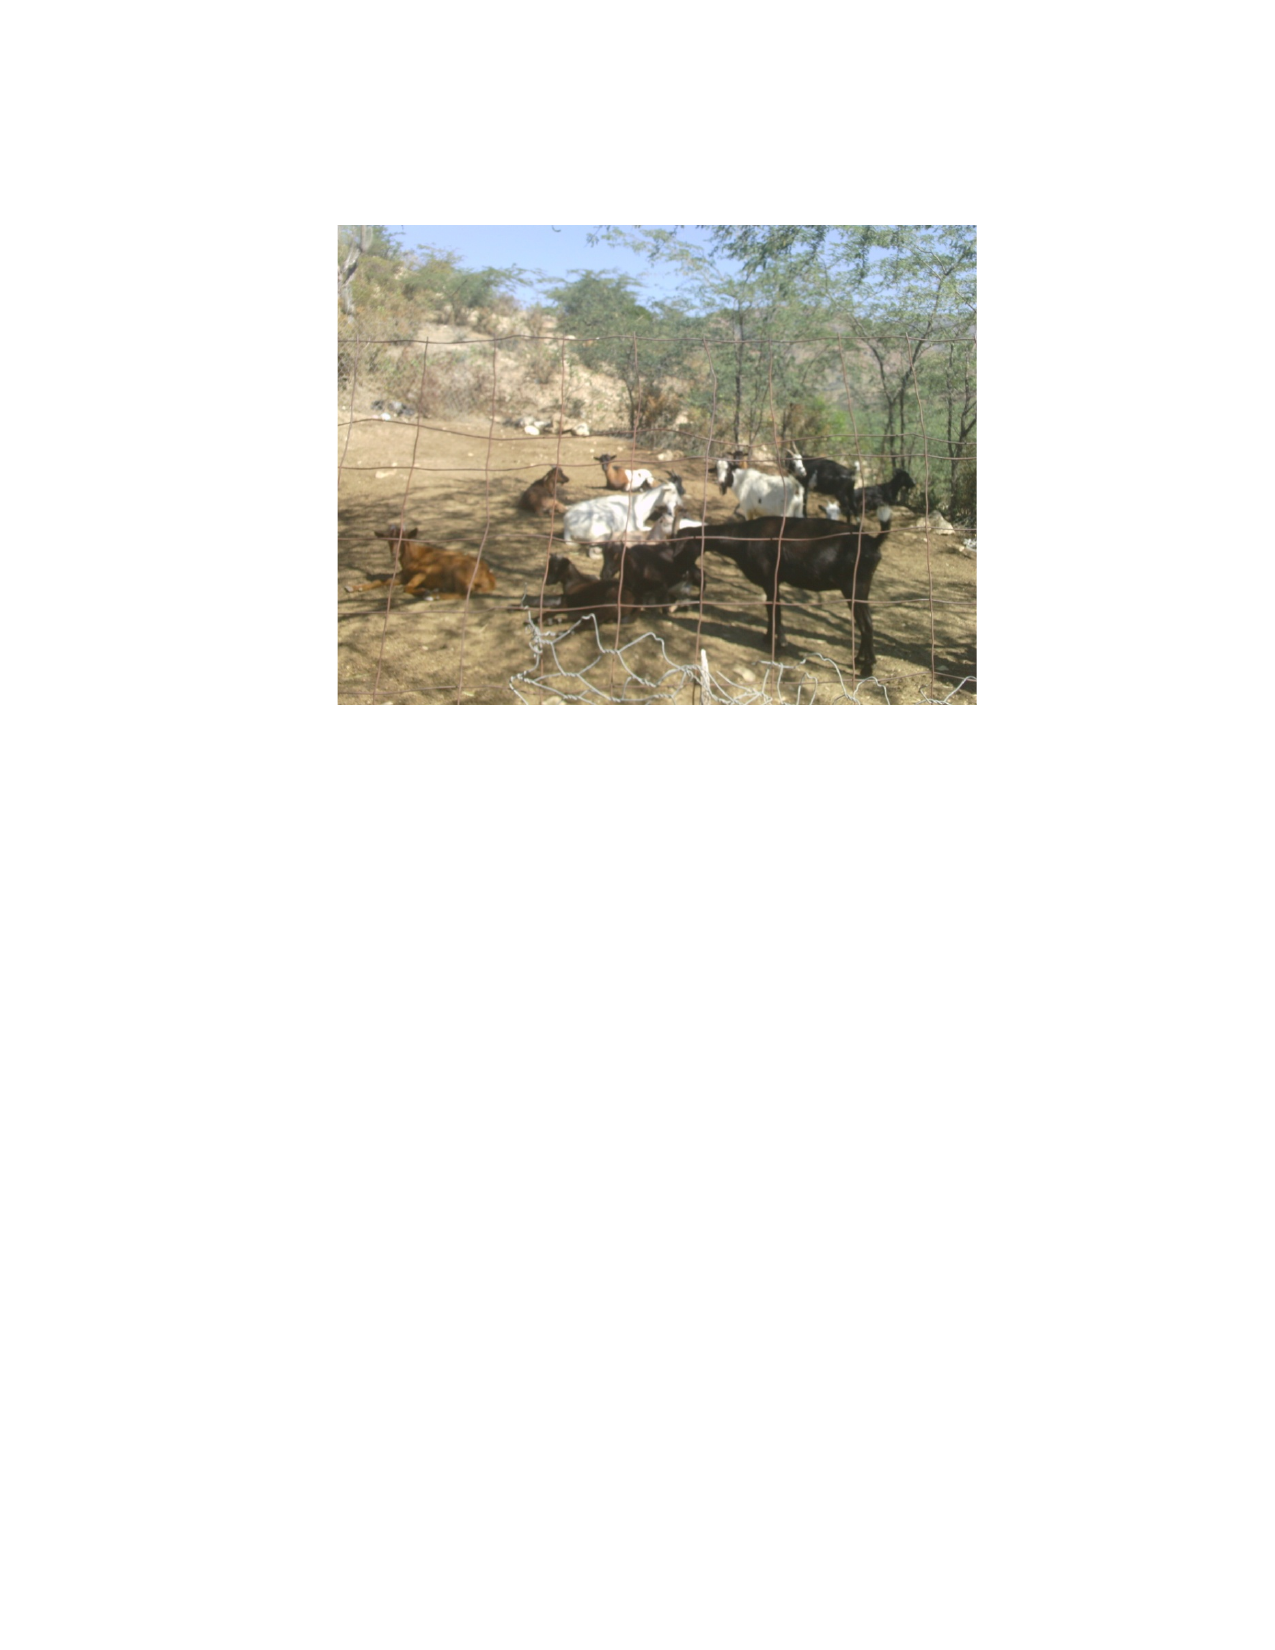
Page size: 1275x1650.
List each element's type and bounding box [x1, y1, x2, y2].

picture [337, 225, 977, 705]
